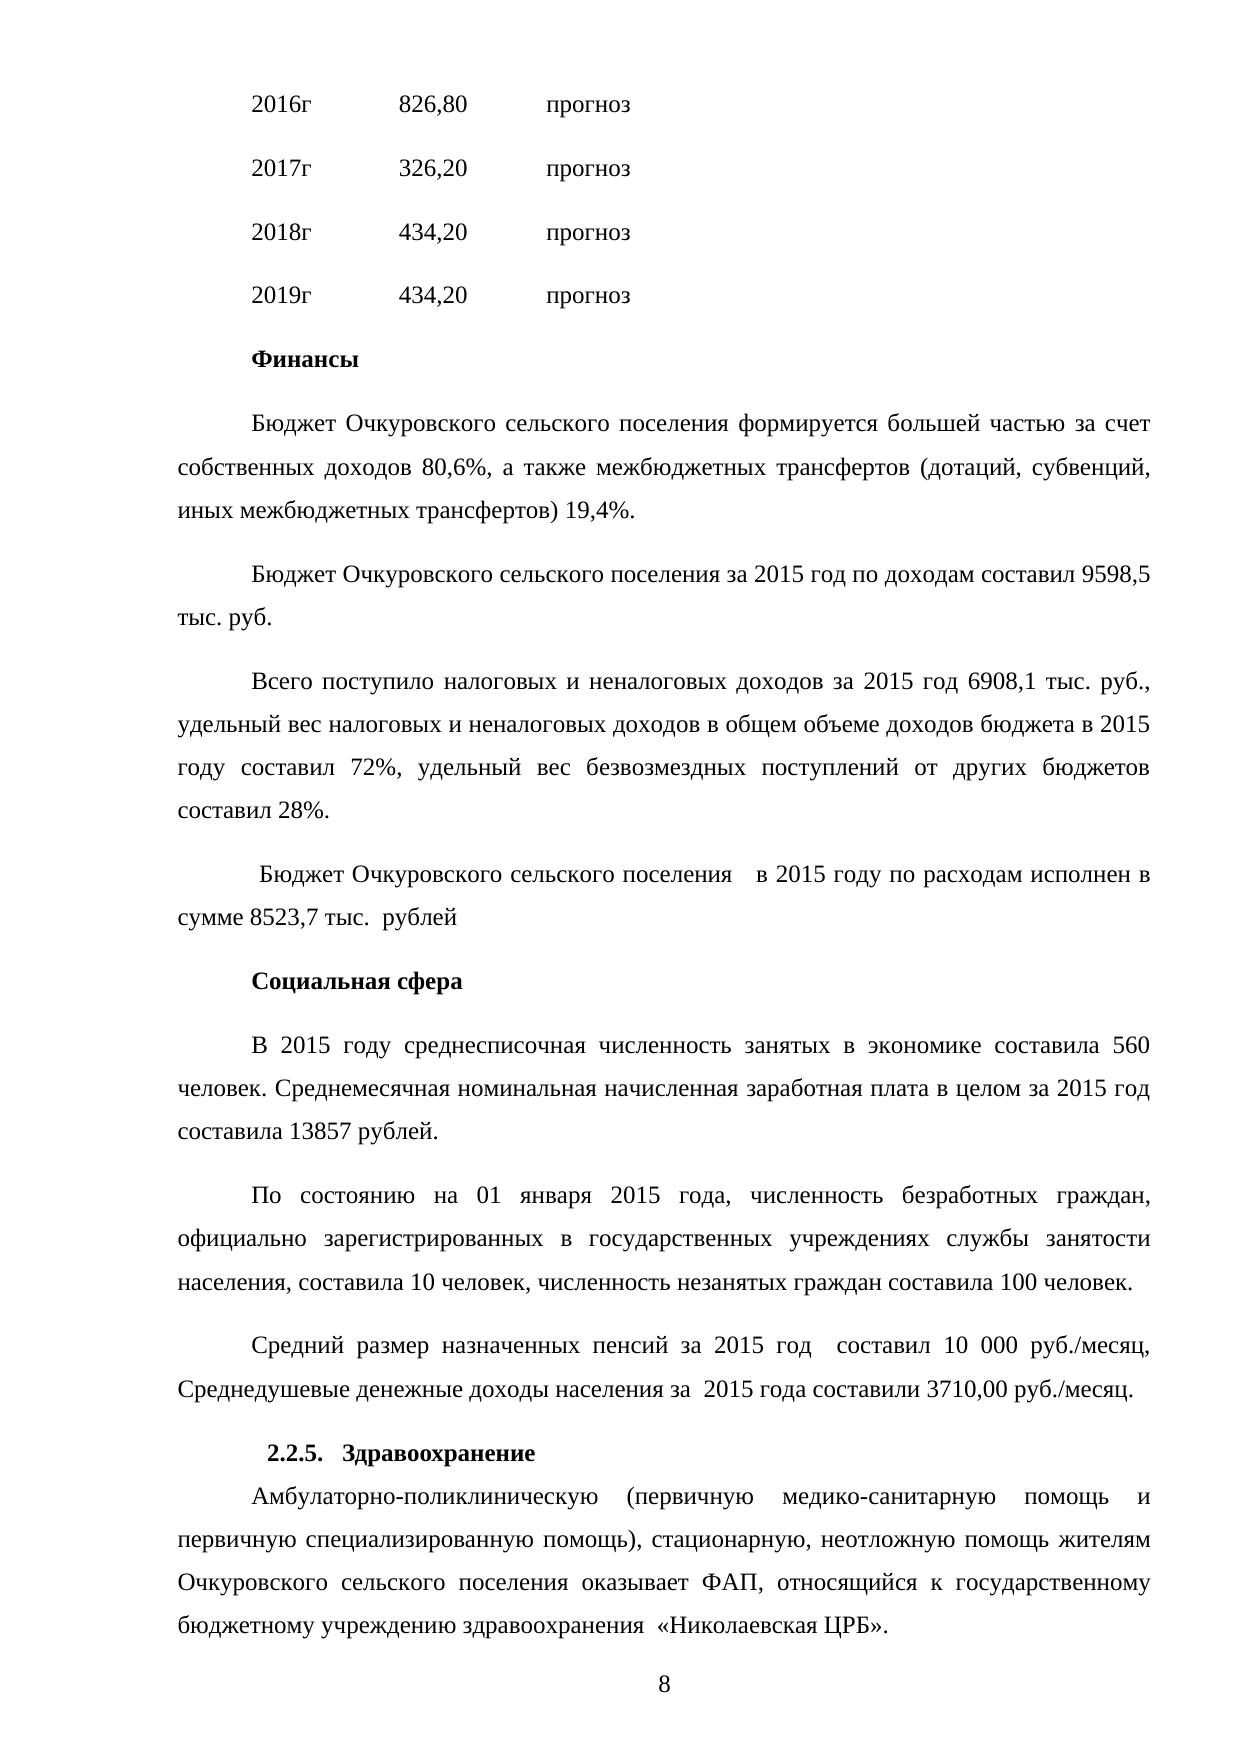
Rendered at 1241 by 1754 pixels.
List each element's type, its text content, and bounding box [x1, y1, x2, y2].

text Бюджет Очкуровского сельского поселения в 2015 году по расходам исполнен в сумме 8523,7 тыс. рублей [177, 859, 1152, 931]
text 2019г 434,20 прогноз [177, 281, 1152, 309]
text Всего поступило налоговых и неналоговых доходов за 2015 год 6908,1 тыс. руб., удельный вес налоговых и неналоговых доходов в общем объеме доходов бюджета в 2015 году составил 72%, удельный вес безвозмездных поступлений от других бюджетов составил 28%. [177, 666, 1152, 824]
text Амбулаторно-поликлиническую (первичную медико-санитарную помощь и первичную специализированную помощь), стационарную, неотложную помощь жителям Очкуровского сельского поселения оказывает ФАП, относящийся к государственному бюджетному учреждению здравоохранения «Николаевская ЦРБ». [177, 1481, 1152, 1639]
text 2018г 434,20 прогноз [177, 217, 1152, 245]
text По состоянию на 01 января 2015 года, численность безработных граждан, официально зарегистрированных в государственных учреждениях службы занятости населения, составила 10 человек, численность незанятых граждан составила 100 человек. [177, 1180, 1152, 1295]
text Бюджет Очкуровского сельского поселения формируется большей частью за счет собственных доходов 80,6%, а также межбюджетных трансфертов (дотаций, субвенций, иных межбюджетных трансфертов) 19,4%. [177, 408, 1152, 523]
text Социальная сфера [177, 966, 1152, 995]
text 2016г 826,80 прогноз [177, 89, 1152, 117]
text Финансы [177, 344, 1152, 373]
text В 2015 году среднесписочная численность занятых в экономике составила 560 человек. Среднемесячная номинальная начисленная заработная плата в целом за 2015 год составила 13857 рублей. [177, 1030, 1152, 1145]
text 2017г 326,20 прогноз [177, 153, 1152, 181]
list Здравоохранение [267, 1438, 1152, 1466]
text Бюджет Очкуровского сельского поселения за 2015 год по доходам составил 9598,5 тыс. руб. [177, 559, 1152, 631]
text Средний размер назначенных пенсий за 2015 год составил 10 000 руб./месяц, Среднедушевые денежные доходы населения за 2015 года составили 3710,00 руб./месяц. [177, 1331, 1152, 1402]
